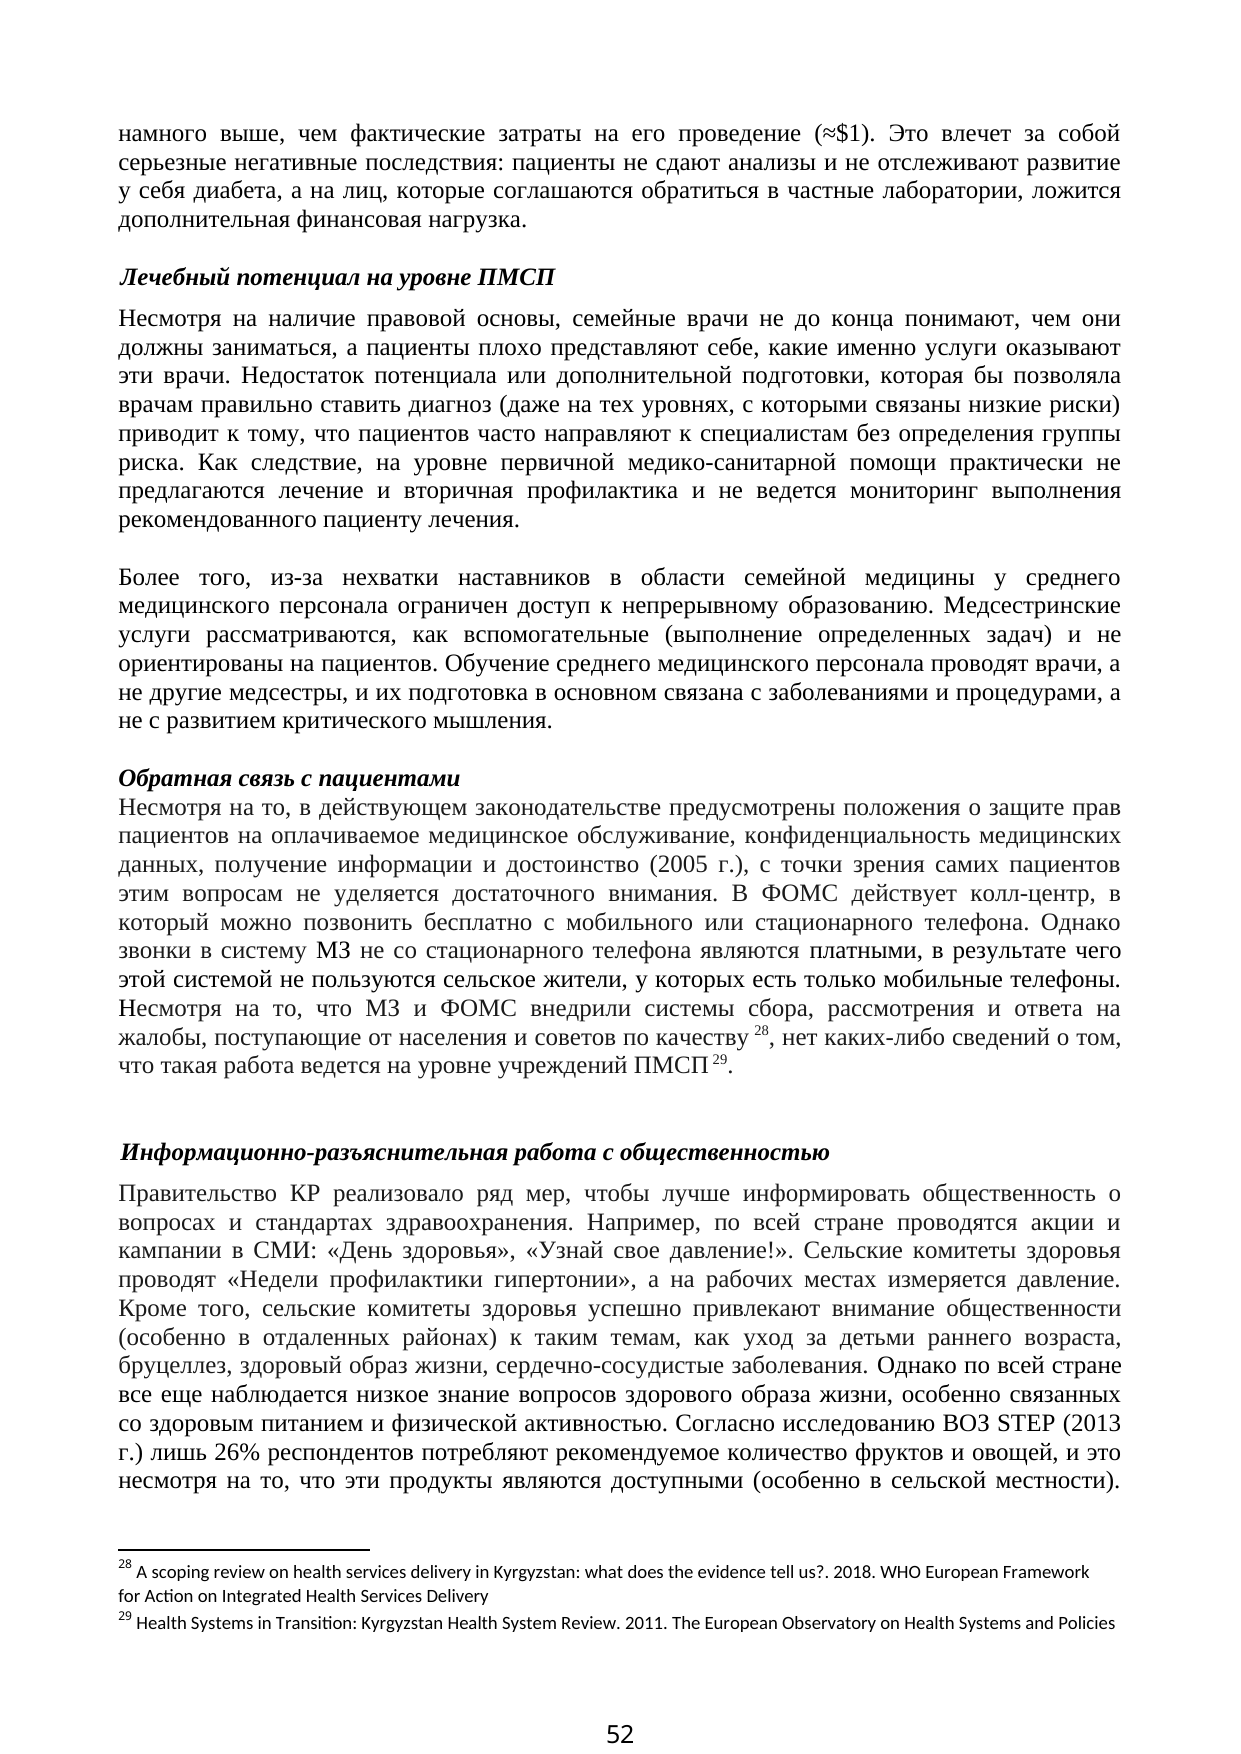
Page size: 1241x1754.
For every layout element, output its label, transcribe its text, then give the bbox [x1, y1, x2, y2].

text Несмотря на наличие правовой основы, семейные врачи не до конца понимают, чем они должны заниматься, а пациенты плохо представляют себе, какие именно услуги оказывают эти врачи. Недостаток потенциала или дополнительной подготовки, которая бы позволяла врачам правильно ставить диагноз (даже на тех уровнях, с которыми связаны низкие риски) приводит к тому, что пациентов часто направляют к специалистам без определения группы риска. Как следствие, на уровне первичной медико-санитарной помощи практически не предлагаются лечение и вторичная профилактика и не ведется мониторинг выполнения рекомендованного пациенту лечения. [118, 303, 1122, 533]
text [118, 118, 1122, 233]
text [118, 1178, 1122, 1494]
text Обратная связь с пациентами [118, 763, 1122, 792]
text Более того, из-за нехватки наставников в области семейной медицины у среднего медицинского персонала ограничен доступ к непрерывному образованию. Медсестринские услуги рассматриваются, как вспомогательные (выполнение определенных задач) и не ориентированы на пациентов. Обучение среднего медицинского персонала проводят врачи, а не другие медсестры, и их подготовка в основном связана с заболеваниями и процедурами, а не с развитием критического мышления. [118, 562, 1122, 734]
text Несмотря на то, в действующем законодательстве предусмотрены положения о защите прав пациентов на оплачиваемое медицинское обслуживание, конфиденциальность медицинских данных, получение информации и достоинство (2005 г.), с точки зрения самих пациентов этим вопросам не уделяется достаточного внимания. В ФОМС действует колл-центр, в который можно позвонить бесплатно с мобильного или стационарного телефона. Однако звонки в систему МЗ не со стационарного телефона являются платными, в результате чего этой системой не пользуются сельское жители, у которых есть только мобильные телефоны. Несмотря на то, что МЗ и ФОМС внедрили системы сбора, рассмотрения и ответа на жалобы, поступающие от населения и советов по качеству , нет каких-либо сведений о том, что такая работа ведется на уровне учреждений ПМСП . [118, 792, 1122, 1079]
text Лечебный потенциал на уровне ПМСП [120, 262, 1118, 291]
text Информационно-разъяснительная работа с общественностью [120, 1137, 1118, 1166]
